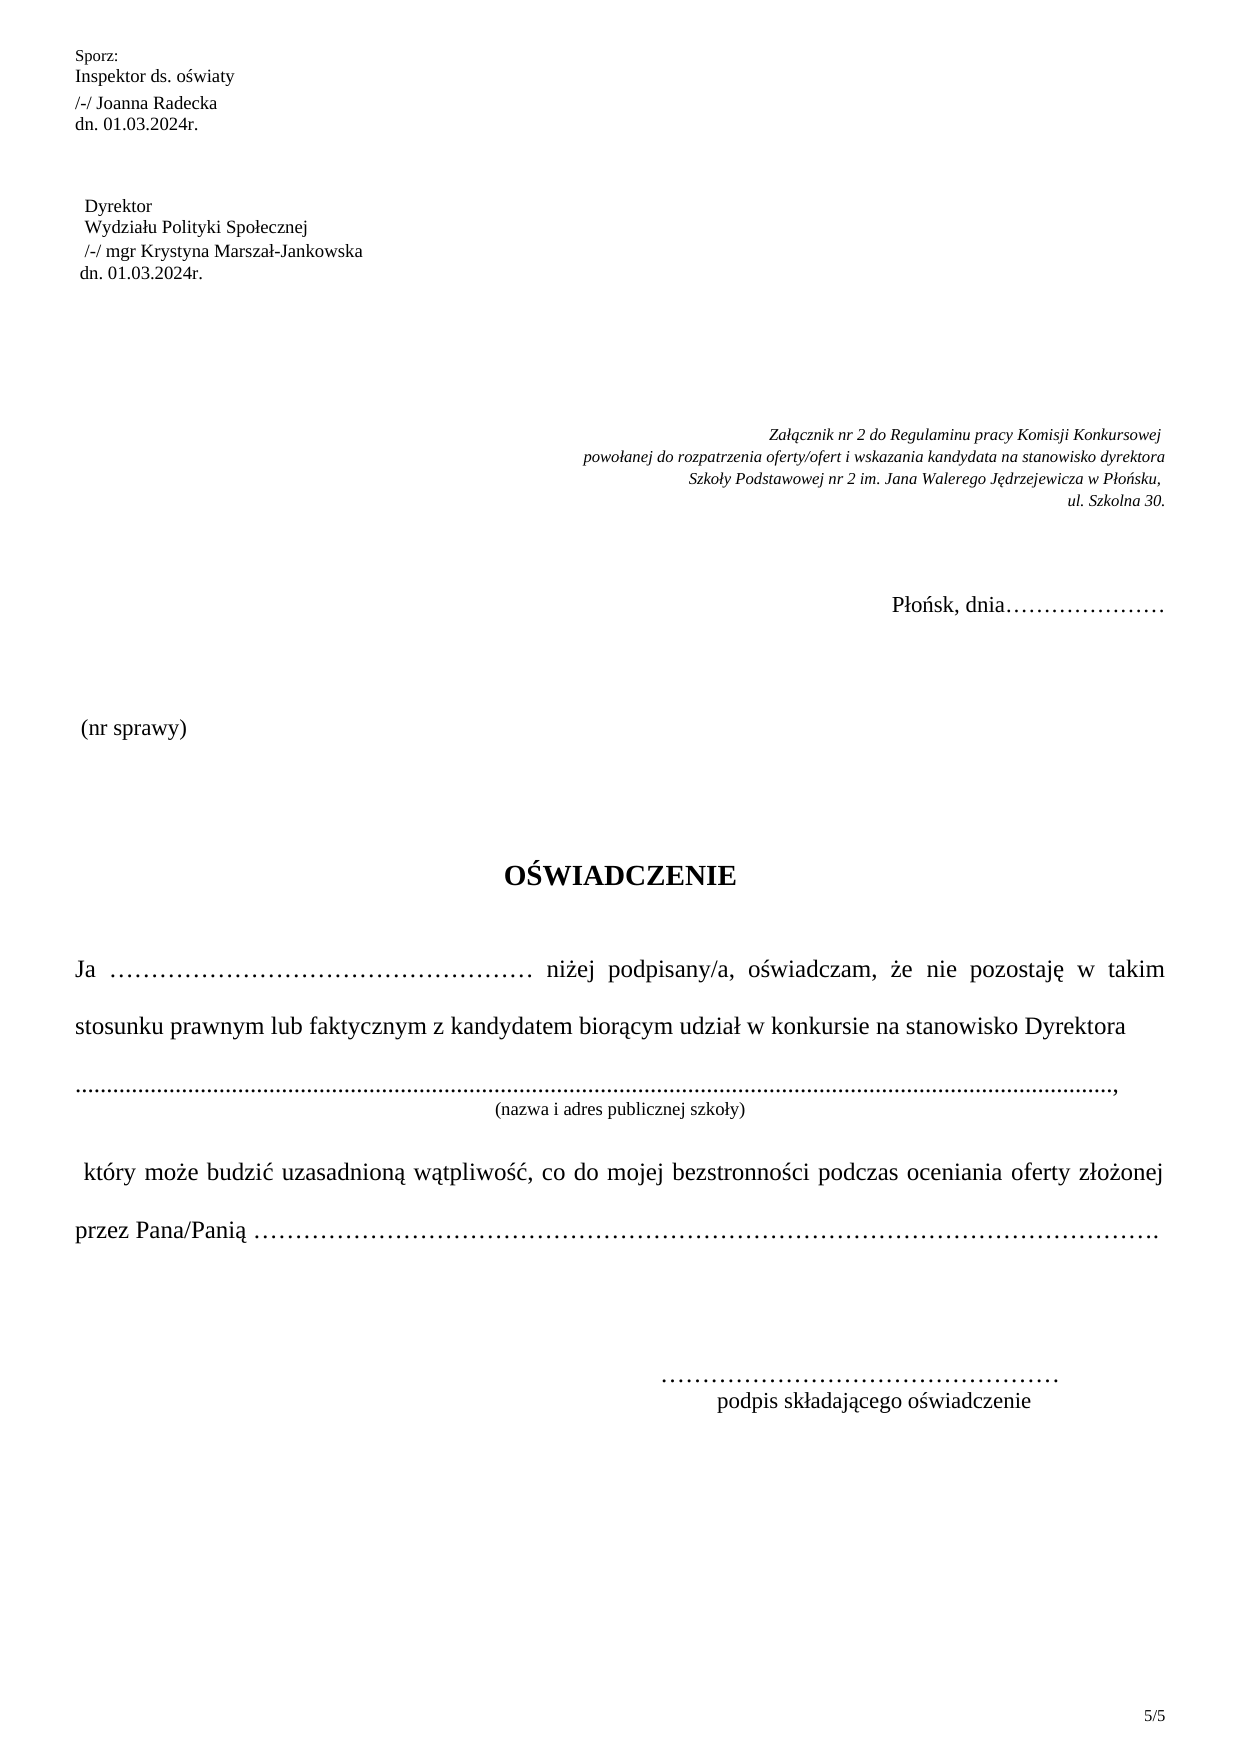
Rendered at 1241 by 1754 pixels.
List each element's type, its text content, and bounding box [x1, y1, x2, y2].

text (nazwa i adres publicznej szkoły) [75, 1097, 1165, 1119]
text Załącznik nr 2 do Regulaminu pracy Komisji Konkursowej powołanej do rozpatrzenia oferty/ofert i wskazania kandydata na stanowisko dyrektora [75, 424, 1165, 466]
text podpis składającego oświadczenie [517, 1387, 1165, 1414]
text OŚWIADCZENIE [75, 858, 1165, 891]
text który może budzić uzasadnioną wątpliwość, co do mojej bezstronności podczas oceniania oferty złożonej przez Pana/Panią ………………………………………………………………………………………………. [75, 1157, 1165, 1244]
text /-/ Joanna Radecka [75, 92, 1165, 113]
text Płońsk, dnia………………… [75, 591, 1165, 617]
text dn. 01.03.2024r. [75, 262, 1165, 283]
text Sporz: [75, 46, 1165, 65]
text ......................................................................................................................................................................, [75, 1069, 1165, 1097]
text /-/ mgr Krystyna Marszał-Jankowska [75, 240, 1165, 262]
text Dyrektor Wydziału Polityki Społecznej [75, 195, 1165, 238]
text Ja …………………………………………… niżej podpisany/a, oświadczam, że nie pozostaję w takim stosunku prawnym lub faktycznym z kandydatem biorącym udział w konkursie na stanowisko Dyrektora [75, 954, 1165, 1040]
text Inspektor ds. oświaty [75, 65, 1165, 87]
text (nr sprawy) [75, 714, 1165, 740]
text ………………………………………… [517, 1359, 1165, 1387]
text Szkoły Podstawowej nr 2 im. Jana Walerego Jędrzejewicza w Płońsku, ul. Szkolna 30. [157, 468, 1165, 509]
text dn. 01.03.2024r. [75, 113, 1165, 135]
